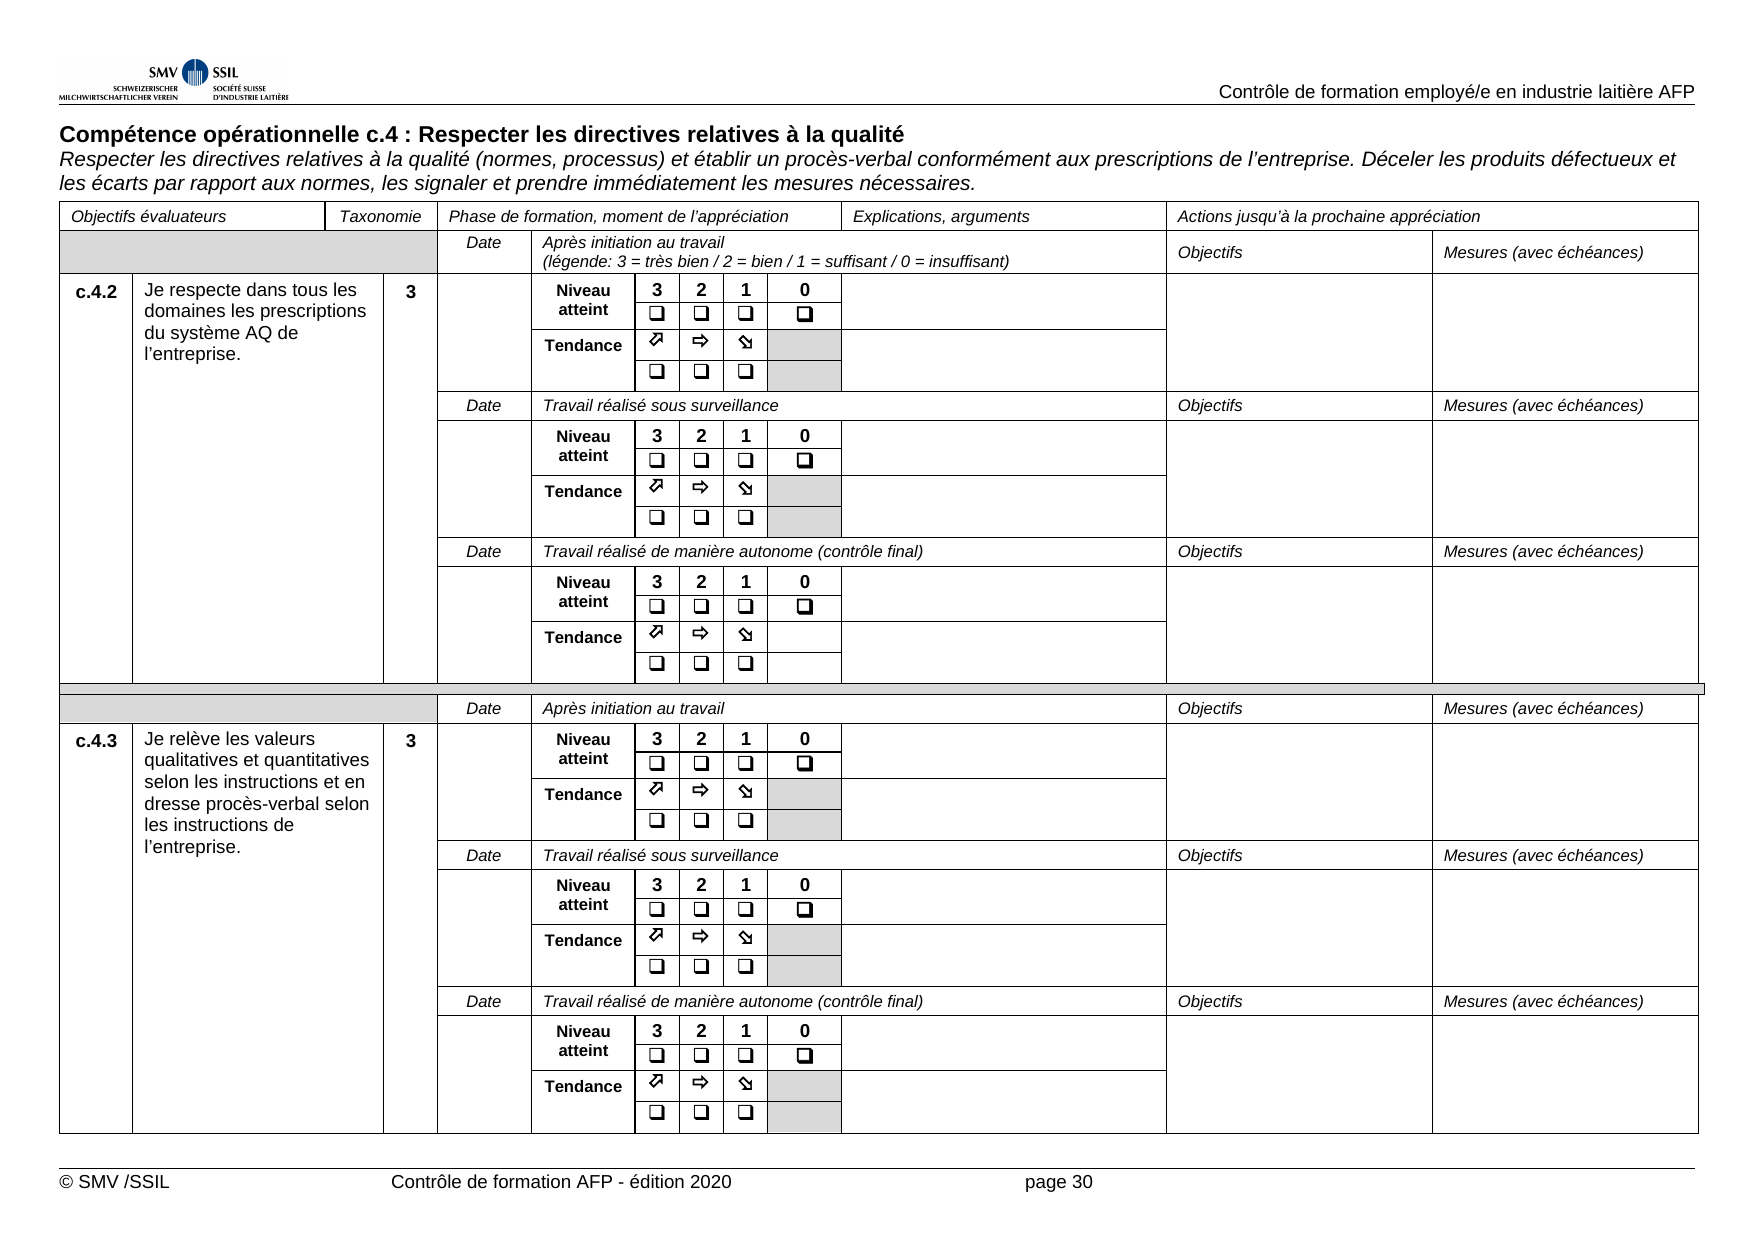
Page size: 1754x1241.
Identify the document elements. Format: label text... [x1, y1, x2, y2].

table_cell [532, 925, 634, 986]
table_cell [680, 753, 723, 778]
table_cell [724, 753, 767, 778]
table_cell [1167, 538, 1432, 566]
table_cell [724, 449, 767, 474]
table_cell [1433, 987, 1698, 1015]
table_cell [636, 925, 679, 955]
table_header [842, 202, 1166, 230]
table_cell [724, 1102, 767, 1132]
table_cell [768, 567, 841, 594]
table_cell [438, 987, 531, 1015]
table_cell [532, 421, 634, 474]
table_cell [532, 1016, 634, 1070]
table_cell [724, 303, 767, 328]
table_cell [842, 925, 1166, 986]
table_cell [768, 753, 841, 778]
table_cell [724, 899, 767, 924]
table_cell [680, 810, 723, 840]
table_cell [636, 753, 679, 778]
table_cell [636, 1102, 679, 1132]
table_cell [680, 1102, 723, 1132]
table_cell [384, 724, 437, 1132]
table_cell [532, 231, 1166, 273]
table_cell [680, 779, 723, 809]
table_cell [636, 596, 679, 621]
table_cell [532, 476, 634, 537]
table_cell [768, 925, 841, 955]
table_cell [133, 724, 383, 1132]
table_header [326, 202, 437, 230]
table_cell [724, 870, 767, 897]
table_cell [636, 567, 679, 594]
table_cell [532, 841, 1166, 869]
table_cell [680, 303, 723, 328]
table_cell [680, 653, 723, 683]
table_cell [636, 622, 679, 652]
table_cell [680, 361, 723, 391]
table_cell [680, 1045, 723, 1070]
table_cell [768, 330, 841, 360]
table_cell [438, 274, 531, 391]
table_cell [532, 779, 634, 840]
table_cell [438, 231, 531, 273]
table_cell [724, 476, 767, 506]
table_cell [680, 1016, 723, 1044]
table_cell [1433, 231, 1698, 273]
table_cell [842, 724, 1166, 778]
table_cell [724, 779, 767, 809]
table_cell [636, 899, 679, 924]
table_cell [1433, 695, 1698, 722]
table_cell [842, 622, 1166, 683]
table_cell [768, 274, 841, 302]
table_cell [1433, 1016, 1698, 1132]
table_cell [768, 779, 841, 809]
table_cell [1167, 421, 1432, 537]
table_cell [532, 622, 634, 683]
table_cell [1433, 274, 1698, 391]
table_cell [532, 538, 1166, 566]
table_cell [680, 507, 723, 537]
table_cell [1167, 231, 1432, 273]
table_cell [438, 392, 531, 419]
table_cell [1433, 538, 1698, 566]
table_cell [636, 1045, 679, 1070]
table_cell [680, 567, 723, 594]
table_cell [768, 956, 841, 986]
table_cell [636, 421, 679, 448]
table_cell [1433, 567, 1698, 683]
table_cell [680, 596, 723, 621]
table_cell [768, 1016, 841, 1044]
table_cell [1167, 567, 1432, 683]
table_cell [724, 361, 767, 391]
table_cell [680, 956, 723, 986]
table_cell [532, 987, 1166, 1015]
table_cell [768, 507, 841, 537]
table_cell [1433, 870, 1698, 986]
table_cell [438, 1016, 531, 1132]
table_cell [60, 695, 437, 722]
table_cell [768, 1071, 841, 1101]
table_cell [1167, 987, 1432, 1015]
text Respecter les directives relatives à la qualité (normes, processus) et établir un procès-verbal conformément aux prescriptions de l’entreprise. Déceler les produits défectueux et les écarts par rapport aux normes, les signaler et prendre immédiatement les mesures nécessaires. [59, 147, 1695, 195]
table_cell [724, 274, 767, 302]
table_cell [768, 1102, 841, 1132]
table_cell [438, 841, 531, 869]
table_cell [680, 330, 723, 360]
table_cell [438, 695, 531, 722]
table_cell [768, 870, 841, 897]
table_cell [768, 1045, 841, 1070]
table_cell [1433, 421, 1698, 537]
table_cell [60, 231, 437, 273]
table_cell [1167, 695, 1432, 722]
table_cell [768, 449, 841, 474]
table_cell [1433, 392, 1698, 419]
picture [59, 59, 289, 100]
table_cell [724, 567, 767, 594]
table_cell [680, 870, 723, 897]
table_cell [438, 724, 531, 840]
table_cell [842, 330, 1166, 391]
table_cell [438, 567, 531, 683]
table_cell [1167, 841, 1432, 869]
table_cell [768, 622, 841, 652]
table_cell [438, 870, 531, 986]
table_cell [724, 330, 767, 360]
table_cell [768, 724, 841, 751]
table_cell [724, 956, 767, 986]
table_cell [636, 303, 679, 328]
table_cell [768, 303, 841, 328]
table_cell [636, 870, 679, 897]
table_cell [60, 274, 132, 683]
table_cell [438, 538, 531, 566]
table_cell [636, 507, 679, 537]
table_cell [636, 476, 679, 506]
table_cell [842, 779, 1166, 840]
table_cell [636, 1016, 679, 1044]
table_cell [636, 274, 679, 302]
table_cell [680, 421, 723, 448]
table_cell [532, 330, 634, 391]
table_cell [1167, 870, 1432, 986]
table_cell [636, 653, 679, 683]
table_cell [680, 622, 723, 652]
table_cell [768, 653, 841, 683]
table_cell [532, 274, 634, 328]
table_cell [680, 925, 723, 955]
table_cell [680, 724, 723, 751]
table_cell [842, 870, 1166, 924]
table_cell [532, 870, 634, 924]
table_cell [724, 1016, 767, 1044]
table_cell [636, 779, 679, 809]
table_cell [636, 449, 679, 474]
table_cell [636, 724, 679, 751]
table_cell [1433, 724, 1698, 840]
text Compétence opérationnelle c.4 : Respecter les directives relatives à la qualité [59, 121, 1695, 147]
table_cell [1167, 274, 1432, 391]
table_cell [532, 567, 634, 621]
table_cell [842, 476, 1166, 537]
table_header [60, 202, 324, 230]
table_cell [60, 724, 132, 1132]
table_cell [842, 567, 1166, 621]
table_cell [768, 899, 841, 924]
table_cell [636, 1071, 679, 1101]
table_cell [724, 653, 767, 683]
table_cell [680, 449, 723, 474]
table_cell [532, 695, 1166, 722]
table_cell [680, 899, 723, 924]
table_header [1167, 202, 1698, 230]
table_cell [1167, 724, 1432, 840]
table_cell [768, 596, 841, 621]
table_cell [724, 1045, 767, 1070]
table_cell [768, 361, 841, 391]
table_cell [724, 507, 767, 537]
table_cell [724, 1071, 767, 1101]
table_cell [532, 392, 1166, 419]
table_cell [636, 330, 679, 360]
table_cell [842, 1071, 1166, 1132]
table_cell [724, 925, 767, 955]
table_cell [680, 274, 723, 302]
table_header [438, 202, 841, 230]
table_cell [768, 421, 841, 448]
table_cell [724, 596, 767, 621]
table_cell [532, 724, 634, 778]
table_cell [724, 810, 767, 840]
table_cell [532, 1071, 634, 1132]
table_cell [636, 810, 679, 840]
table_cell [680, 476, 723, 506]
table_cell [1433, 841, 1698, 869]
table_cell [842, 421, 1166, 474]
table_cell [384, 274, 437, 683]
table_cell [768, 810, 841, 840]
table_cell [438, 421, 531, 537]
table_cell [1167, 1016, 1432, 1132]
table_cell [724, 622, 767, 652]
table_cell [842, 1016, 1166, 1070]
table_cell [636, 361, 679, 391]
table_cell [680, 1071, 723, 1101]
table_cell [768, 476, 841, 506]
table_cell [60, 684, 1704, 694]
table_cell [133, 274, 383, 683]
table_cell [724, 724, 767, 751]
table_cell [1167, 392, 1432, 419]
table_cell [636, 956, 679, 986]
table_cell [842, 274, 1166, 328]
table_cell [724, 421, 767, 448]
